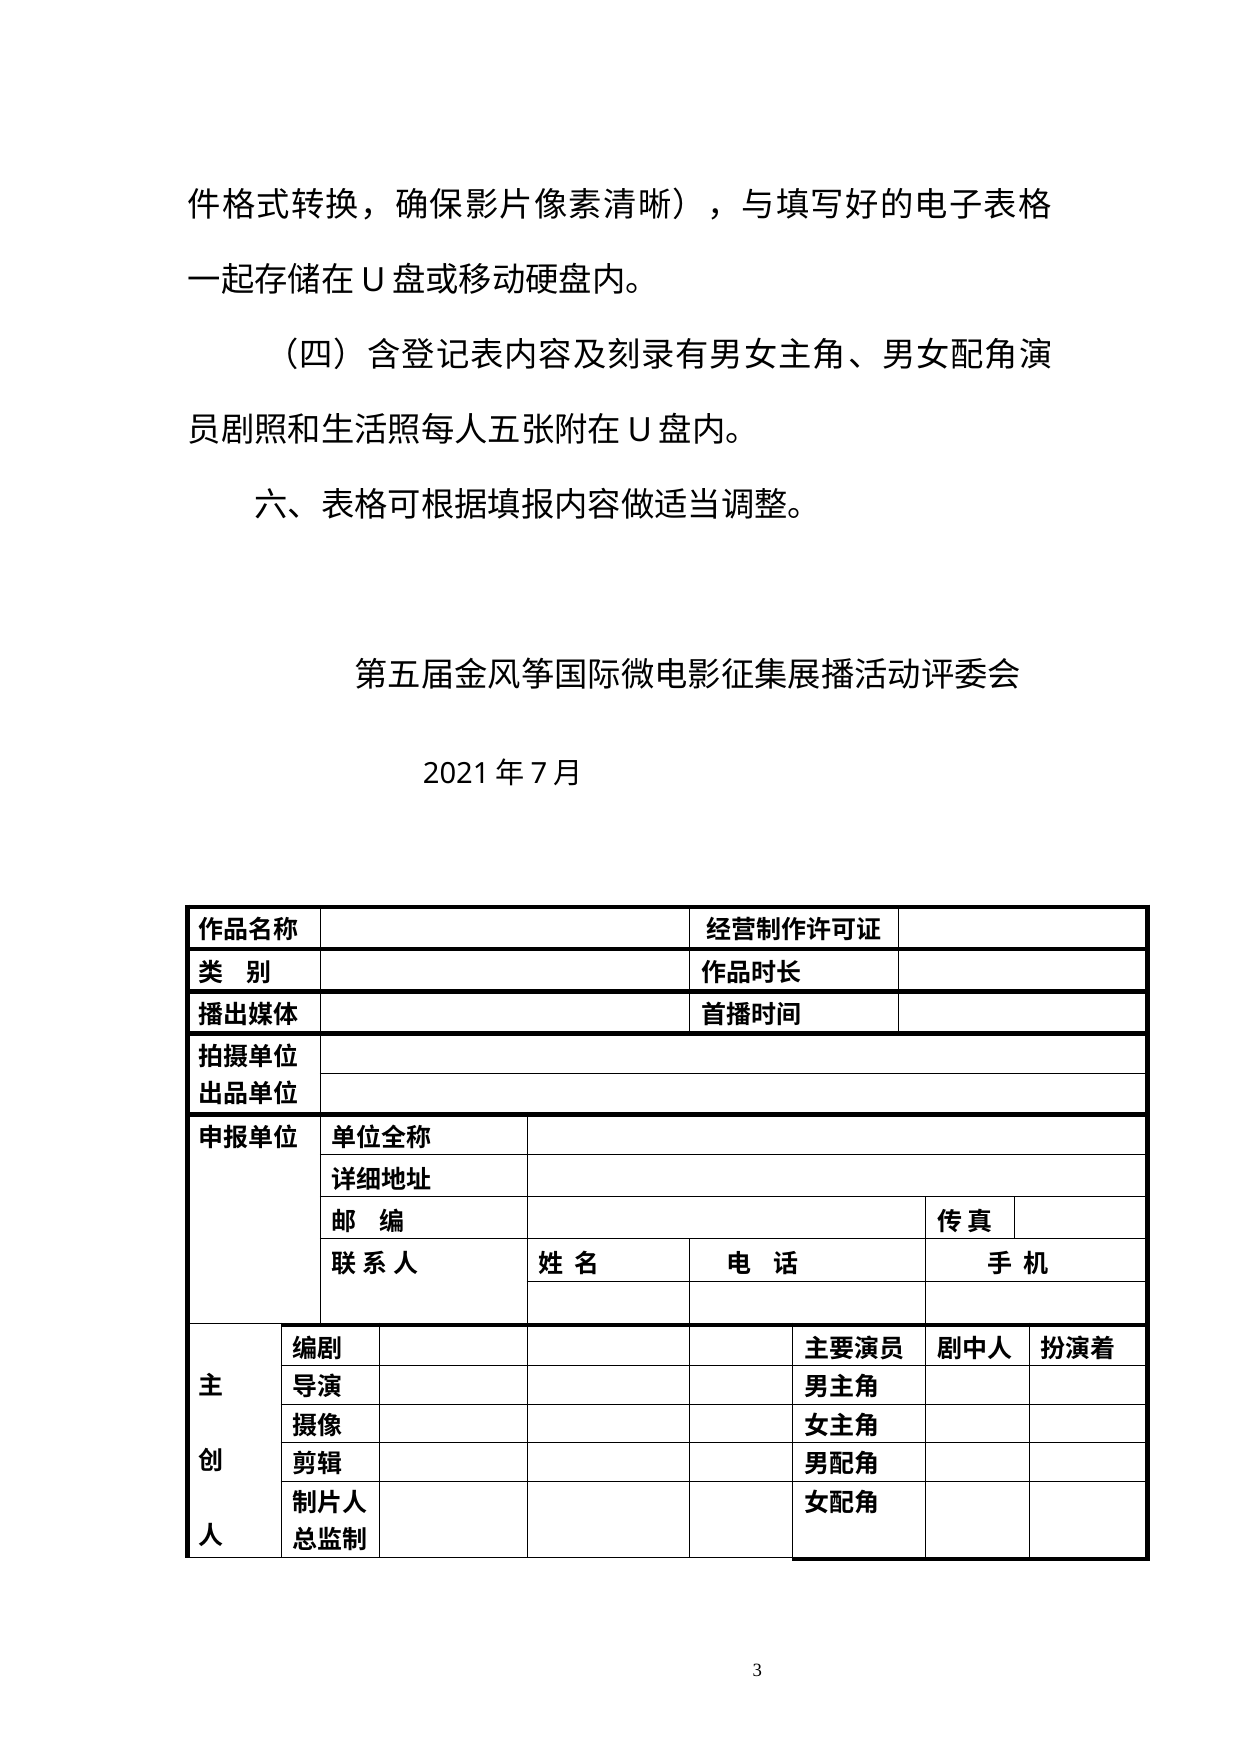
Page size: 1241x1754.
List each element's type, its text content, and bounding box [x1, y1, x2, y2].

table_cell [528, 1405, 689, 1442]
table_cell [1030, 1366, 1145, 1403]
text 六、表格可根据填报内容做适当调整。 [187, 464, 1053, 539]
table_cell [926, 1366, 1029, 1403]
table_cell [528, 1482, 689, 1557]
table_cell [1030, 1482, 1145, 1557]
table_cell 编剧 [282, 1327, 379, 1365]
table_cell 拍摄单位 出品单位 [190, 1036, 320, 1112]
table_cell [926, 1443, 1029, 1481]
table_cell [690, 1282, 925, 1323]
table_cell 导演 [282, 1366, 379, 1403]
table_cell [690, 1327, 792, 1365]
table_header 经营制作许可证 [690, 909, 898, 947]
table_cell 首播时间 [690, 994, 898, 1031]
table_cell 单位全称 [321, 1117, 527, 1154]
table_cell 制片人 总监制 出品人 [282, 1482, 379, 1557]
table_cell 女配角 [793, 1482, 925, 1557]
table_cell 扮演着 [1030, 1327, 1145, 1365]
table_cell 播出媒体 [190, 994, 320, 1031]
table_cell 传 真 [926, 1197, 1014, 1238]
table_cell [1015, 1197, 1145, 1238]
table_cell [926, 1482, 1029, 1557]
table_cell 主要演员 [793, 1327, 925, 1365]
table_cell [1030, 1443, 1145, 1481]
table_cell 电 话 [690, 1239, 925, 1281]
table_cell [321, 1036, 1145, 1073]
table_cell 剧中人 [926, 1327, 1029, 1365]
table_cell [528, 1282, 689, 1323]
table_cell 详细地址 [321, 1155, 527, 1196]
table_cell [690, 1366, 792, 1403]
table_cell 类 别 [190, 951, 320, 989]
table_cell [528, 1197, 925, 1238]
table_cell [321, 951, 689, 989]
table_cell [528, 1443, 689, 1481]
text 2021年7月 [187, 733, 1053, 808]
table_cell [380, 1366, 527, 1403]
table_cell 女主角 [793, 1405, 925, 1442]
table_cell [380, 1443, 527, 1481]
table_cell 摄像 [282, 1405, 379, 1442]
table_cell [899, 994, 1145, 1031]
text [187, 164, 1053, 314]
table_cell [528, 1117, 1145, 1154]
table_cell [690, 1443, 792, 1481]
table_cell 剪辑 [282, 1443, 379, 1481]
table_header 作品名称 [190, 909, 320, 947]
table_cell [926, 1405, 1029, 1442]
table_cell [321, 1074, 1145, 1112]
table_header [321, 909, 689, 947]
table_cell [528, 1366, 689, 1403]
table_cell [899, 951, 1145, 989]
table_cell [528, 1155, 1145, 1196]
table_cell [528, 1327, 689, 1365]
table_cell [380, 1327, 527, 1365]
table_cell [321, 994, 689, 1031]
table_cell 申报单位 [190, 1117, 320, 1323]
table_header [899, 909, 1145, 947]
table_cell [380, 1405, 527, 1442]
text （四）含登记表内容及刻录有男女主角、男女配角演员剧照和生活照每人五张附在U盘内。 [187, 314, 1053, 464]
table_cell 男配角 [793, 1443, 925, 1481]
table_cell 联 系 人 [321, 1239, 527, 1323]
text 第五届金风筝国际微电影征集展播活动评委会 [187, 634, 1053, 709]
table_cell [926, 1282, 1145, 1323]
table_cell [380, 1482, 527, 1557]
table_cell 姓 名 [528, 1239, 689, 1281]
table_cell [690, 1405, 792, 1442]
table_cell 主 创 人 员 [190, 1324, 281, 1557]
table_cell [690, 1482, 792, 1557]
table_cell 作品时长 [690, 951, 898, 989]
table_cell 手 机 [926, 1239, 1145, 1281]
table_cell [1030, 1405, 1145, 1442]
table_cell 男主角 [793, 1366, 925, 1403]
table_cell 邮 编 [321, 1197, 527, 1238]
